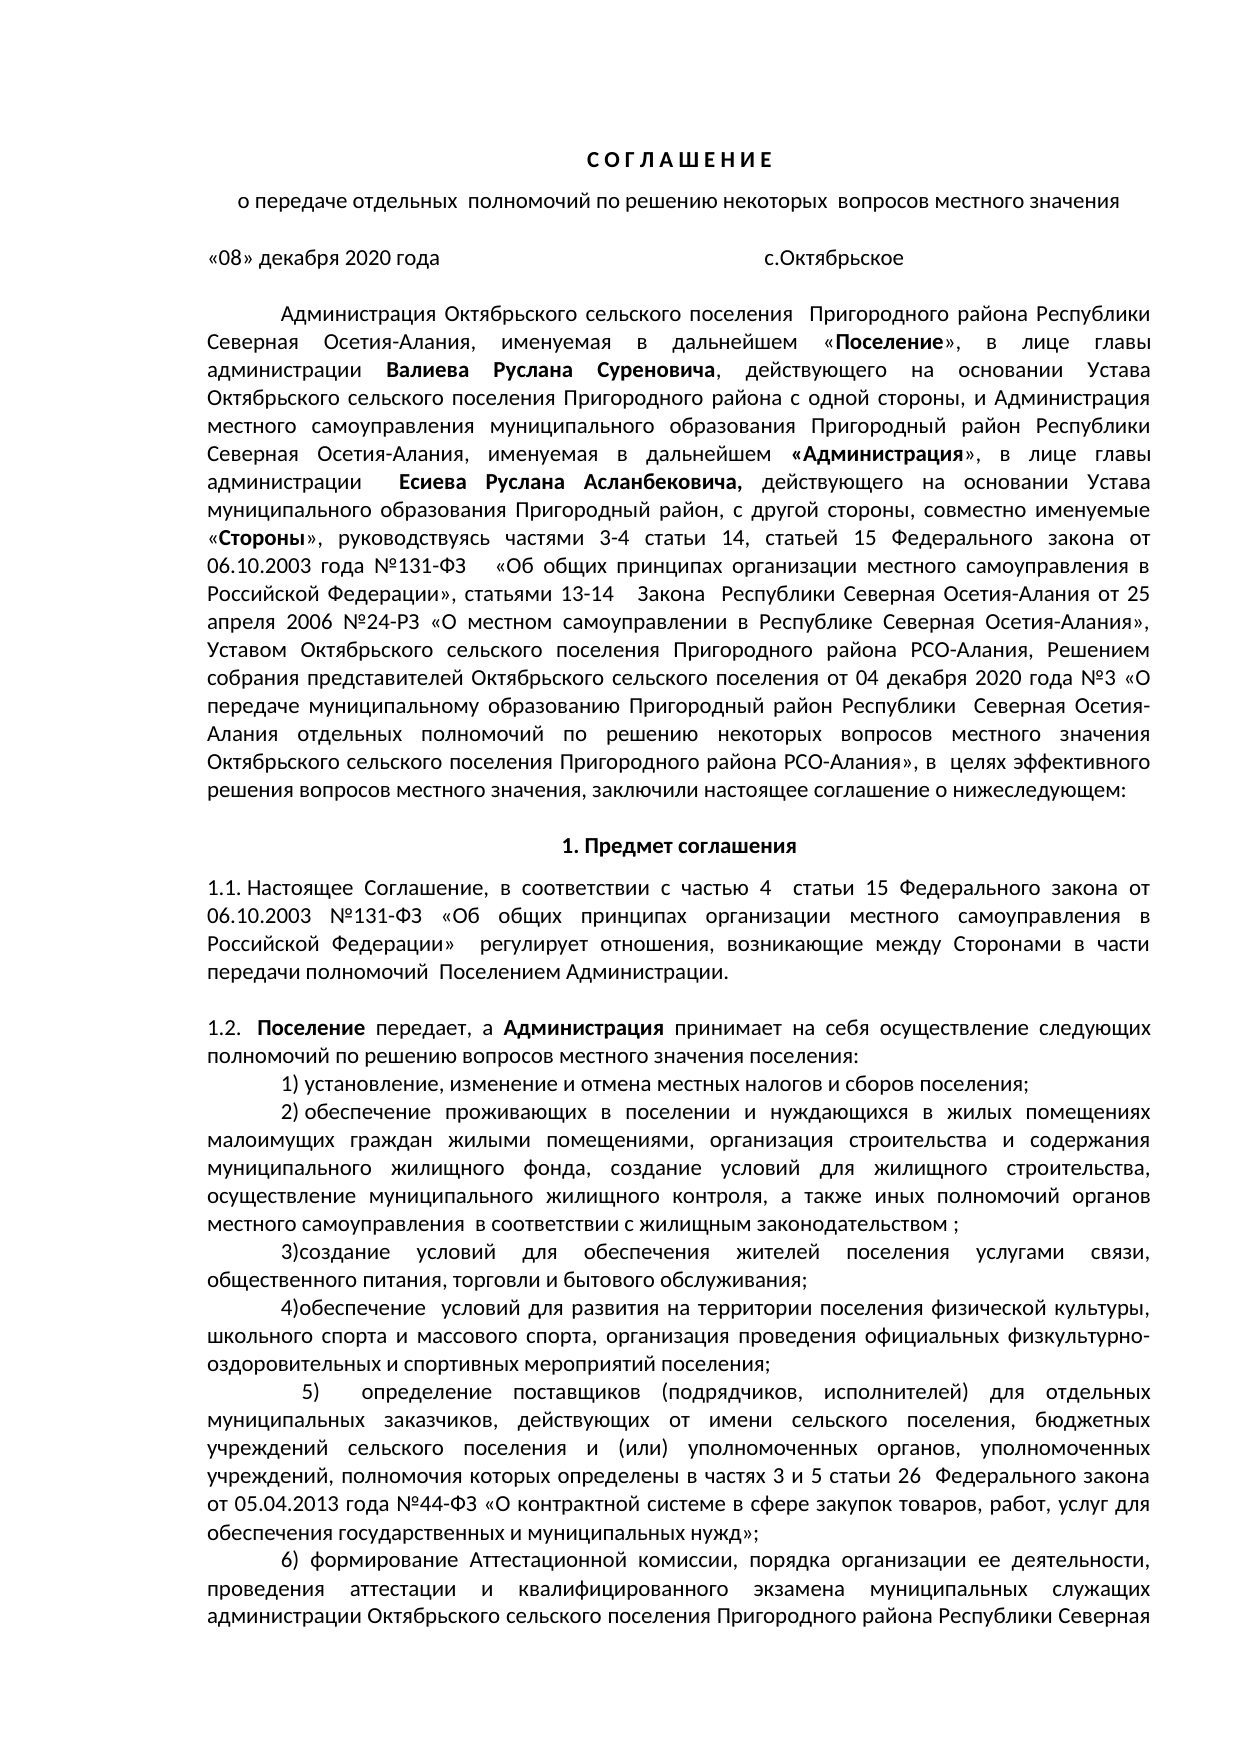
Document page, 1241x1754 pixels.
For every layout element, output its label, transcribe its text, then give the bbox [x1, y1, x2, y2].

text 4)обеспечение условий для развития на территории поселения физической культуры, школьного спорта и массового спорта, организация проведения официальных физкультурно-оздоровительных и спортивных мероприятий поселения; [207, 1293, 1152, 1377]
text 3)создание условий для обеспечения жителей поселения услугами связи, общественного питания, торговли и бытового обслуживания; [207, 1237, 1152, 1293]
text «08» декабря 2020 года с.Октябрьское [207, 243, 1152, 271]
text Администрация Октябрьского сельского поселения Пригородного района Республики Северная Осетия-Алания, именуемая в дальнейшем «Поселение», в лице главы администрации Валиева Руслана Суреновича, действующего на основании Устава Октябрьского сельского поселения Пригородного района с одной стороны, и Администрация местного самоуправления муниципального образования Пригородный район Республики Северная Осетия-Алания, именуемая в дальнейшем «Администрация», в лице главы администрации Есиева Руслана Асланбековича, действующего на основании Устава муниципального образования Пригородный район, с другой стороны, совместно именуемые «Стороны», руководствуясь частями 3-4 статьи 14, статьей 15 Федерального закона от 06.10.2003 года №131-ФЗ «Об общих принципах организации местного самоуправления в Российской Федерации», статьями 13-14 Закона Республики Северная Осетия-Алания от 25 апреля 2006 №24-РЗ «О местном самоуправлении в Республике Северная Осетия-Алания», Уставом Октябрьского сельского поселения Пригородного района РСО-Алания, Решением собрания представителей Октябрьского сельского поселения от 04 декабря 2020 года №3 «О передаче муниципальному образованию Пригородный район Республики Северная Осетия-Алания отдельных полномочий по решению некоторых вопросов местного значения Октябрьского сельского поселения Пригородного района РСО-Алания», в целях эффективного решения вопросов местного значения, заключили настоящее соглашение о нижеследующем: [207, 299, 1152, 803]
text 1.2. Поселение передает, а Администрация принимает на себя осуществление следующих полномочий по решению вопросов местного значения поселения: [207, 1013, 1152, 1069]
text 2) обеспечение проживающих в поселении и нуждающихся в жилых помещениях малоимущих граждан жилыми помещениями, организация строительства и содержания муниципального жилищного фонда, создание условий для жилищного строительства, осуществление муниципального жилищного контроля, а также иных полномочий органов местного самоуправления в соответствии с жилищным законодательством ; [207, 1097, 1152, 1237]
text 5) определение поставщиков (подрядчиков, исполнителей) для отдельных муниципальных заказчиков, действующих от имени сельского поселения, бюджетных учреждений сельского поселения и (или) уполномоченных органов, уполномоченных учреждений, полномочия которых определены в частях 3 и 5 статьи 26 Федерального закона от 05.04.2013 года №44-ФЗ «О контрактной системе в сфере закупок товаров, работ, услуг для обеспечения государственных и муниципальных нужд»; [207, 1377, 1152, 1546]
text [207, 1546, 1152, 1630]
text 1.1. Настоящее Соглашение, в соответствии с частью 4 статьи 15 Федерального закона от 06.10.2003 №131-ФЗ «Об общих принципах организации местного самоуправления в Российской Федерации» регулирует отношения, возникающие между Сторонами в части передачи полномочий Поселением Администрации. [207, 873, 1152, 985]
text 1) установление, изменение и отмена местных налогов и сборов поселения; [207, 1069, 1152, 1097]
text С О Г Л А Ш Е Н И Е [207, 145, 1152, 173]
text 1. Предмет соглашения [207, 831, 1152, 859]
text о передаче отдельных полномочий по решению некоторых вопросов местного значения [207, 187, 1152, 215]
